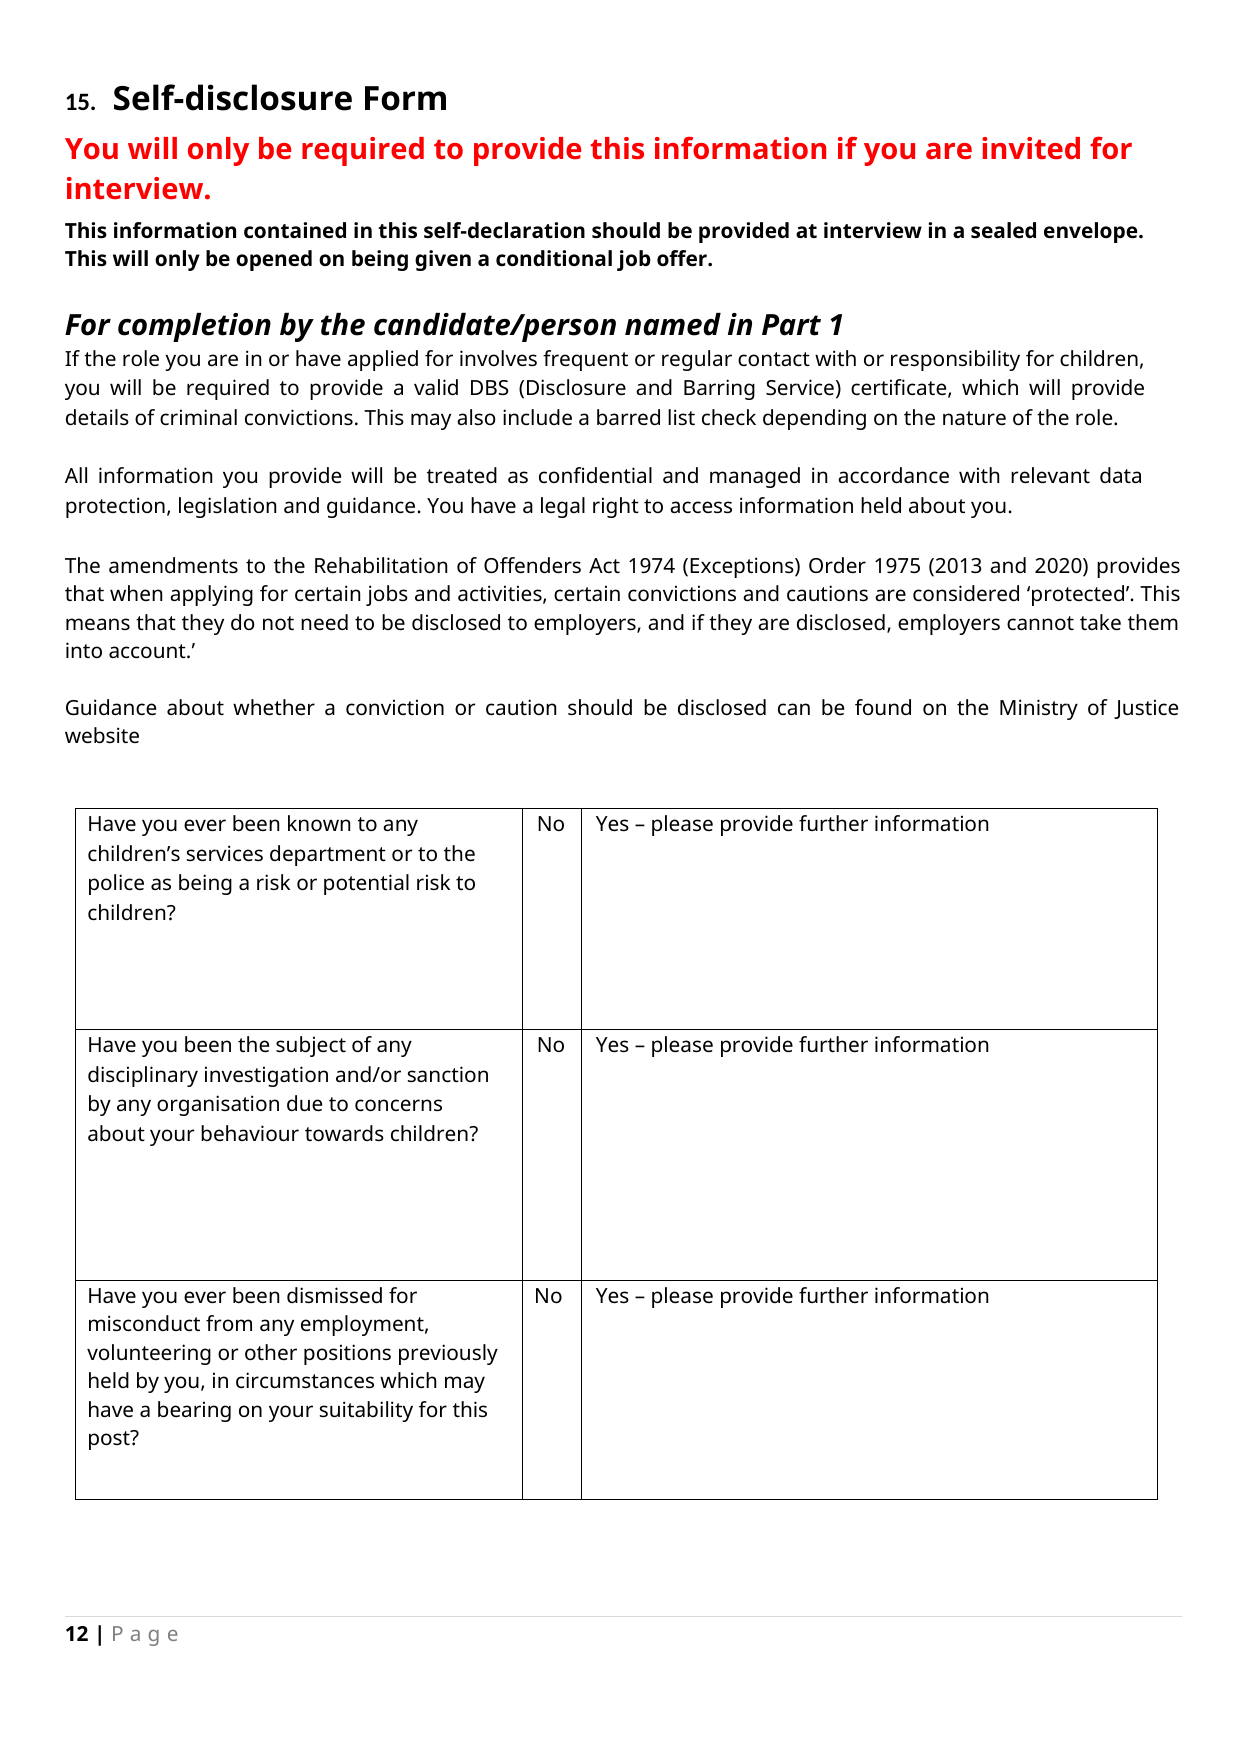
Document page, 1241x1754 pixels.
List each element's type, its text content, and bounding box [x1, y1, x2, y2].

text If the role you are in or have applied for involves frequent or regular contact with or responsibility for children, you will be required to provide a valid DBS (Disclosure and Barring Service) certificate, which will provide details of criminal convictions. This may also include a barred list check depending on the nature of the role. [64, 344, 1146, 432]
table_cell No [523, 1030, 581, 1280]
subtitle Self-disclosure Form [64, 75, 1182, 120]
text The amendments to the Rehabilitation of Offenders Act 1974 (Exceptions) Order 1975 (2013 and 2020) provides that when applying for certain jobs and activities, certain convictions and cautions are considered ‘protected’. This means that they do not need to be disclosed to employers, and if they are disclosed, employers cannot take them into account.’ [64, 551, 1182, 664]
subtitle This information contained in this self-declaration should be provided at interview in a sealed envelope. This will only be opened on being given a conditional job offer. [64, 216, 1182, 273]
table_cell Yes – please provide further information [582, 1030, 1157, 1280]
table_cell Have you ever been dismissed for misconduct from any employment, volunteering or other positions previously held by you, in circumstances which may have a bearing on your suitability for this post? [76, 1281, 522, 1499]
table_header No [523, 809, 581, 1029]
table_cell Have you been the subject of any disciplinary investigation and/or sanction by any organisation due to concerns about your behaviour towards children? [76, 1030, 522, 1280]
text All information you provide will be treated as confidential and managed in accordance with relevant data protection, legislation and guidance. You have a legal right to access information held about you. [64, 461, 1144, 520]
table_header Have you ever been known to any children’s services department or to the police as being a risk or potential risk to children? [76, 809, 522, 1029]
text Guidance about whether a conviction or caution should be disclosed can be found on the Ministry of Justice website [64, 693, 1182, 750]
subtitle For completion by the candidate/person named in Part 1 [64, 304, 1182, 344]
table_cell No [523, 1281, 581, 1499]
table_header Yes – please provide further information [582, 809, 1157, 1029]
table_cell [582, 1281, 1157, 1499]
subtitle You will only be required to provide this information if you are invited for interview. [64, 128, 1182, 208]
